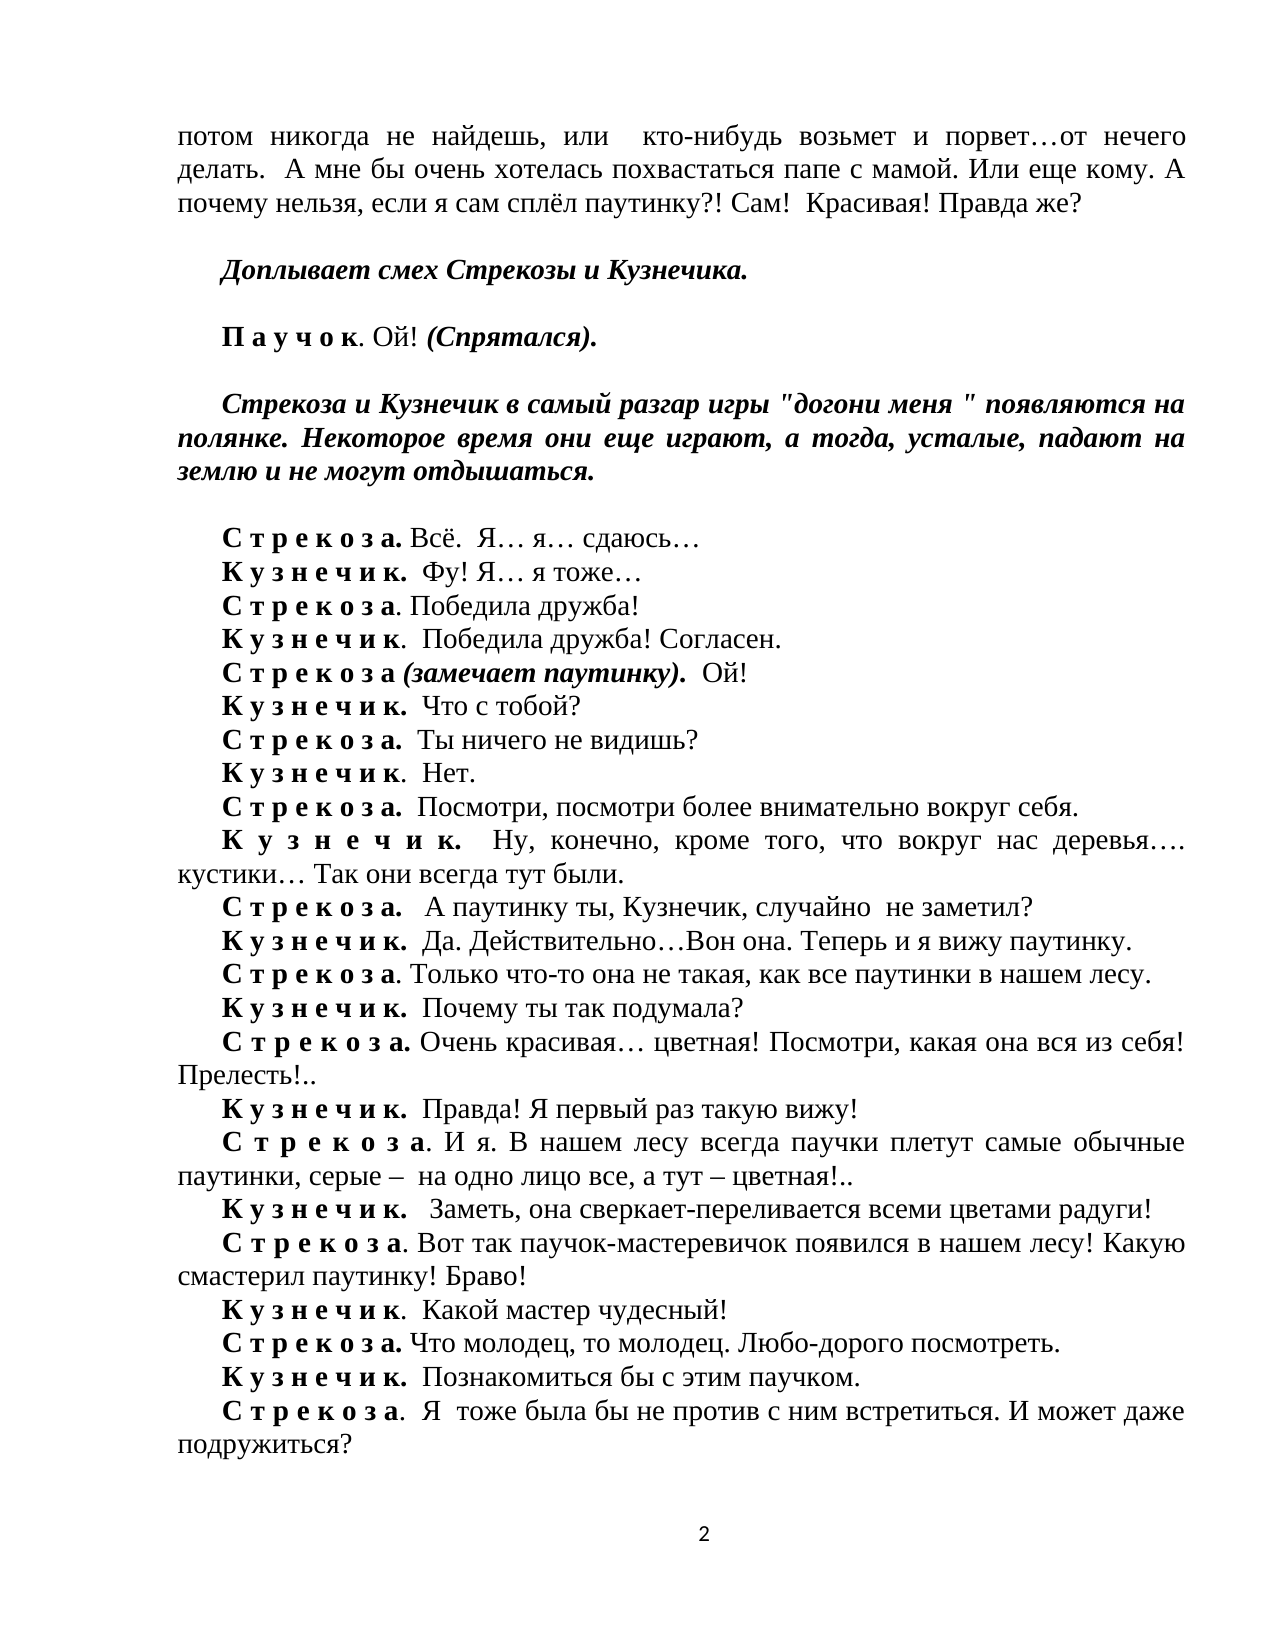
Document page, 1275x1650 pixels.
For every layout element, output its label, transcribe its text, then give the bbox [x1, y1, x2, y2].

text С т р е к о з а. А паутинку ты, Кузнечик, случайно не заметил? [177, 889, 1186, 923]
text С т р е к о з а. Посмотри, посмотри более внимательно вокруг себя. [177, 789, 1186, 822]
text К у з н е ч и к. Победила дружба! Согласен. [177, 621, 1186, 655]
text С т р е к о з а. Что молодец, то молодец. Любо-дорого посмотреть. [177, 1326, 1186, 1359]
text К у з н е ч и к. Познакомиться бы с этим паучком. [177, 1359, 1186, 1393]
text К у з н е ч и к. Почему ты так подумала? [177, 990, 1186, 1024]
text П а у ч о к. Ой! (Спрятался). [177, 319, 1186, 353]
text С т р е к о з а. Победила дружба! [177, 588, 1186, 621]
text Стрекоза и Кузнечик в самый разгар игры "догони меня " появляются на полянке. Некоторое время они еще играют, а тогда, усталые, падают на землю и не могут отдышаться. [177, 386, 1186, 487]
text С т р е к о з а. Только что-то она не такая, как все паутинки в нашем лесу. [177, 957, 1186, 990]
text К у з н е ч и к. Ну, конечно, кроме того, что вокруг нас деревья…. кустики… Так они всегда тут были. [177, 822, 1186, 889]
text К у з н е ч и к. Да. Действительно…Вон она. Теперь и я вижу паутинку. [177, 923, 1186, 957]
text К у з н е ч и к. Фу! Я… я тоже… [177, 554, 1186, 588]
text К у з н е ч и к. Заметь, она сверкает-переливается всеми цветами радуги! [177, 1191, 1186, 1225]
text К у з н е ч и к. Правда! Я первый раз такую вижу! [177, 1091, 1186, 1124]
text С т р е к о з а. Я тоже была бы не против с ним встретиться. И может даже подружиться? [177, 1393, 1186, 1460]
text С т р е к о з а (замечает паутинку). Ой! [177, 655, 1186, 688]
text К у з н е ч и к. Нет. [177, 755, 1186, 789]
text К у з н е ч и к. Что с тобой? [177, 688, 1186, 722]
text К у з н е ч и к. Какой мастер чудесный! [177, 1292, 1186, 1326]
text Доплывает смех Стрекозы и Кузнечика. [177, 252, 1186, 286]
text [177, 118, 1186, 219]
text С т р е к о з а. И я. В нашем лесу всегда паучки плетут самые обычные паутинки, серые – на одно лицо все, а тут – цветная!.. [177, 1124, 1186, 1191]
text С т р е к о з а. Ты ничего не видишь? [177, 722, 1186, 755]
text С т р е к о з а. Очень красивая… цветная! Посмотри, какая она вся из себя! Прелесть!.. [177, 1024, 1186, 1091]
text С т р е к о з а. Всё. Я… я… сдаюсь… [177, 521, 1186, 554]
text С т р е к о з а. Вот так паучок-мастеревичок появился в нашем лесу! Какую смастерил паутинку! Браво! [177, 1225, 1186, 1292]
